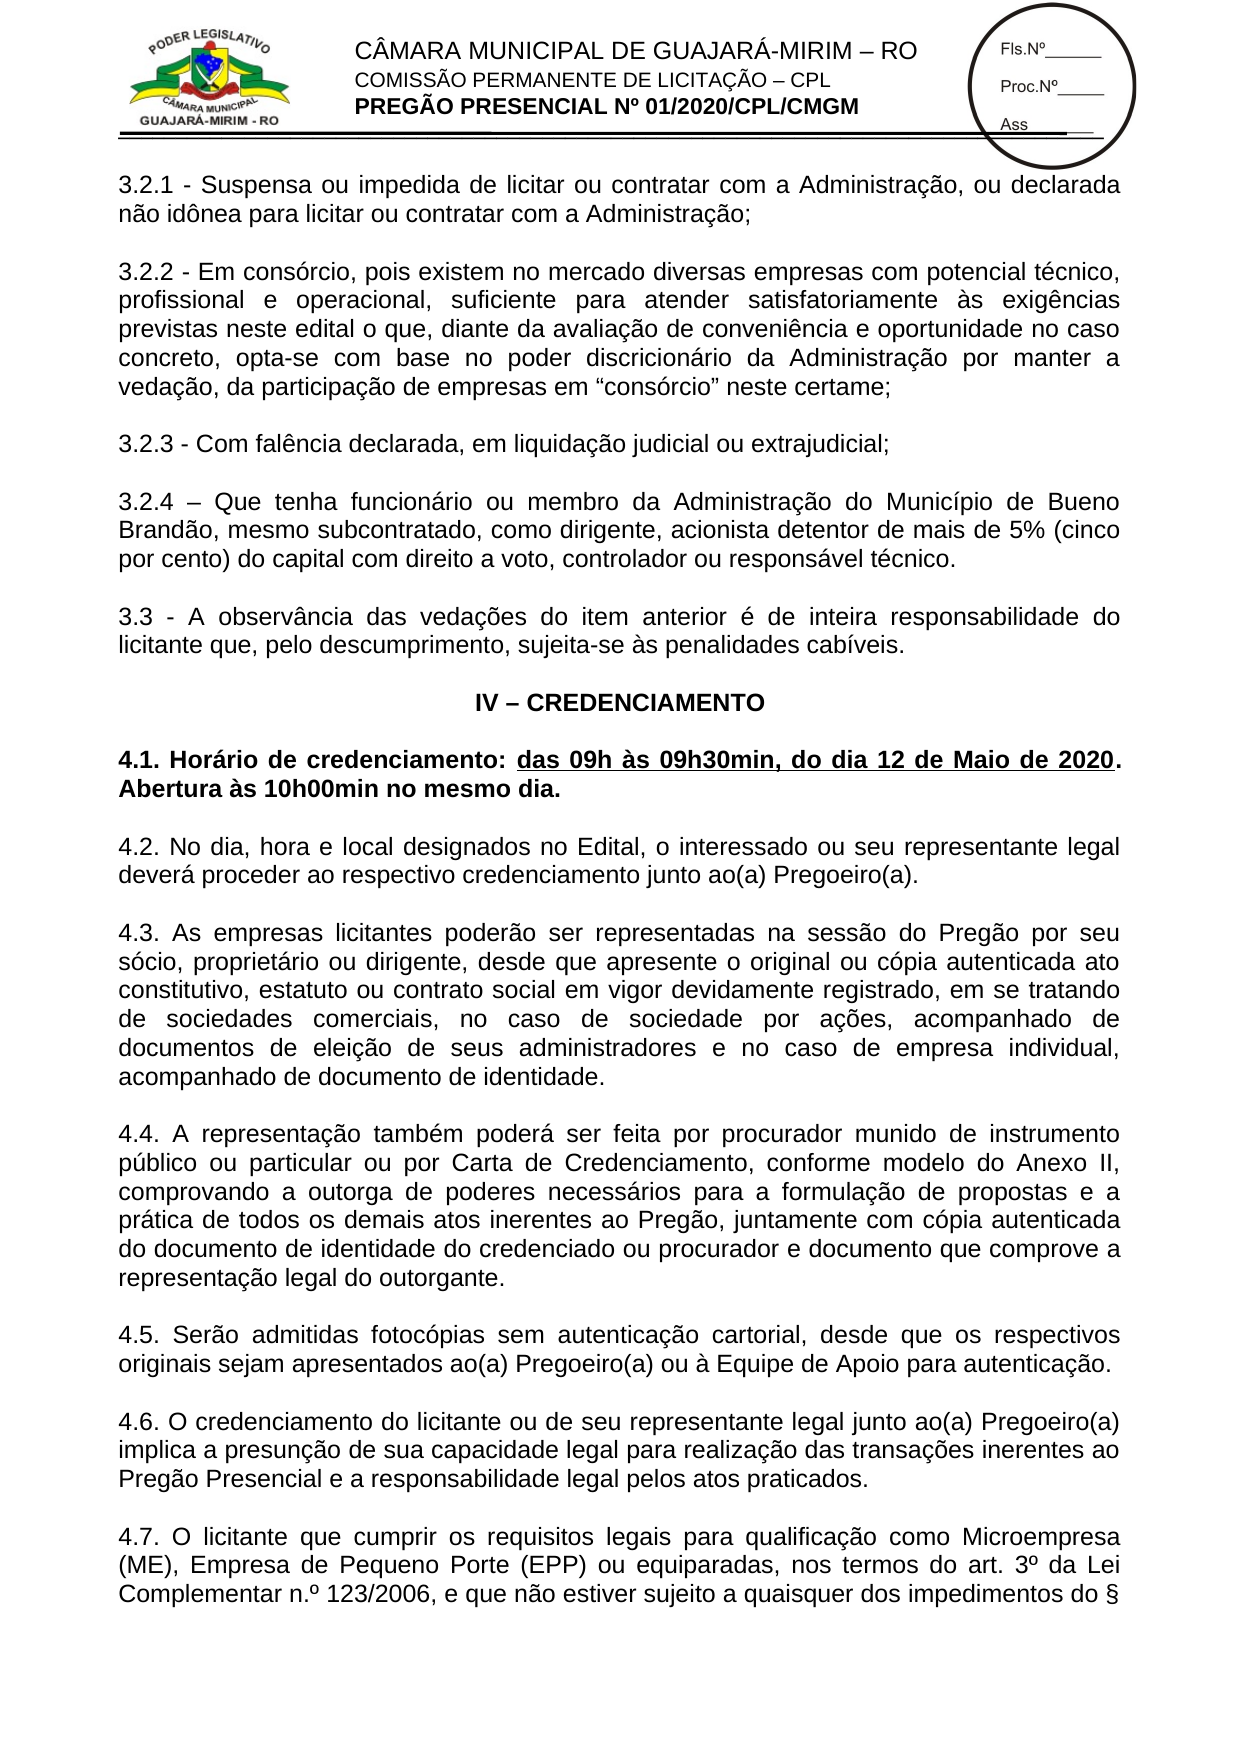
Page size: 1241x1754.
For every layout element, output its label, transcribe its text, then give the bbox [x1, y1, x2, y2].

text 4.4. A representação também poderá ser feita por procurador munido de instrumento público ou particular ou por Carta de Credenciamento, conforme modelo do Anexo II, comprovando a outorga de poderes necessários para a formulação de propostas e a prática de todos os demais atos inerentes ao Pregão, juntamente com cópia autenticada do documento de identidade do credenciado ou procurador e documento que comprove a representação legal do outorgante. [118, 1119, 1122, 1291]
text 3.2.3 - Com falência declarada, em liquidação judicial ou extrajudicial; [118, 429, 1122, 458]
text 3.2.2 - Em consórcio, pois existem no mercado diversas empresas com potencial técnico, profissional e operacional, suficiente para atender satisfatoriamente às exigências previstas neste edital o que, diante da avaliação de conveniência e oportunidade no caso concreto, opta-se com base no poder discricionário da Administração por manter a vedação, da participação de empresas em “consórcio” neste certame; [118, 256, 1122, 400]
text 4.6. O credenciamento do licitante ou de seu representante legal junto ao(a) Pregoeiro(a) implica a presunção de sua capacidade legal para realização das transações inerentes ao Pregão Presencial e a responsabilidade legal pelos atos praticados. [118, 1406, 1122, 1493]
text 4.5. Serão admitidas fotocópias sem autenticação cartorial, desde que os respectivos originais sejam apresentados ao(a) Pregoeiro(a) ou à Equipe de Apoio para autenticação. [118, 1320, 1122, 1378]
picture [128, 26, 292, 129]
text 3.2.4 – Que tenha funcionário ou membro da Administração do Município de Bueno Brandão, mesmo subcontratado, como dirigente, acionista detentor de mais de 5% (cinco por cento) do capital com direito a voto, controlador ou responsável técnico. [118, 486, 1122, 573]
text 3.3 - A observância das vedações do item anterior é de inteira responsabilidade do licitante que, pelo descumprimento, sujeita-se às penalidades cabíveis. [118, 601, 1122, 659]
text IV – CREDENCIAMENTO [118, 688, 1122, 716]
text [118, 1521, 1122, 1608]
text 3.2.1 - Suspensa ou impedida de licitar ou contratar com a Administração, ou declarada não idônea para licitar ou contratar com a Administração; [118, 170, 1122, 228]
picture [967, 2, 1137, 170]
text 4.1. Horário de credenciamento: das 09h às 09h30min, do dia 12 de Maio de 2020. Abertura às 10h00min no mesmo dia. [118, 745, 1122, 803]
text 4.3. As empresas licitantes poderão ser representadas na sessão do Pregão por seu sócio, proprietário ou dirigente, desde que apresente o original ou cópia autenticada ato constitutivo, estatuto ou contrato social em vigor devidamente registrado, em se tratando de sociedades comerciais, no caso de sociedade por ações, acompanhado de documentos de eleição de seus administradores e no caso de empresa individual, acompanhado de documento de identidade. [118, 918, 1122, 1090]
text 4.2. No dia, hora e local designados no Edital, o interessado ou seu representante legal deverá proceder ao respectivo credenciamento junto ao(a) Pregoeiro(a). [118, 831, 1122, 889]
